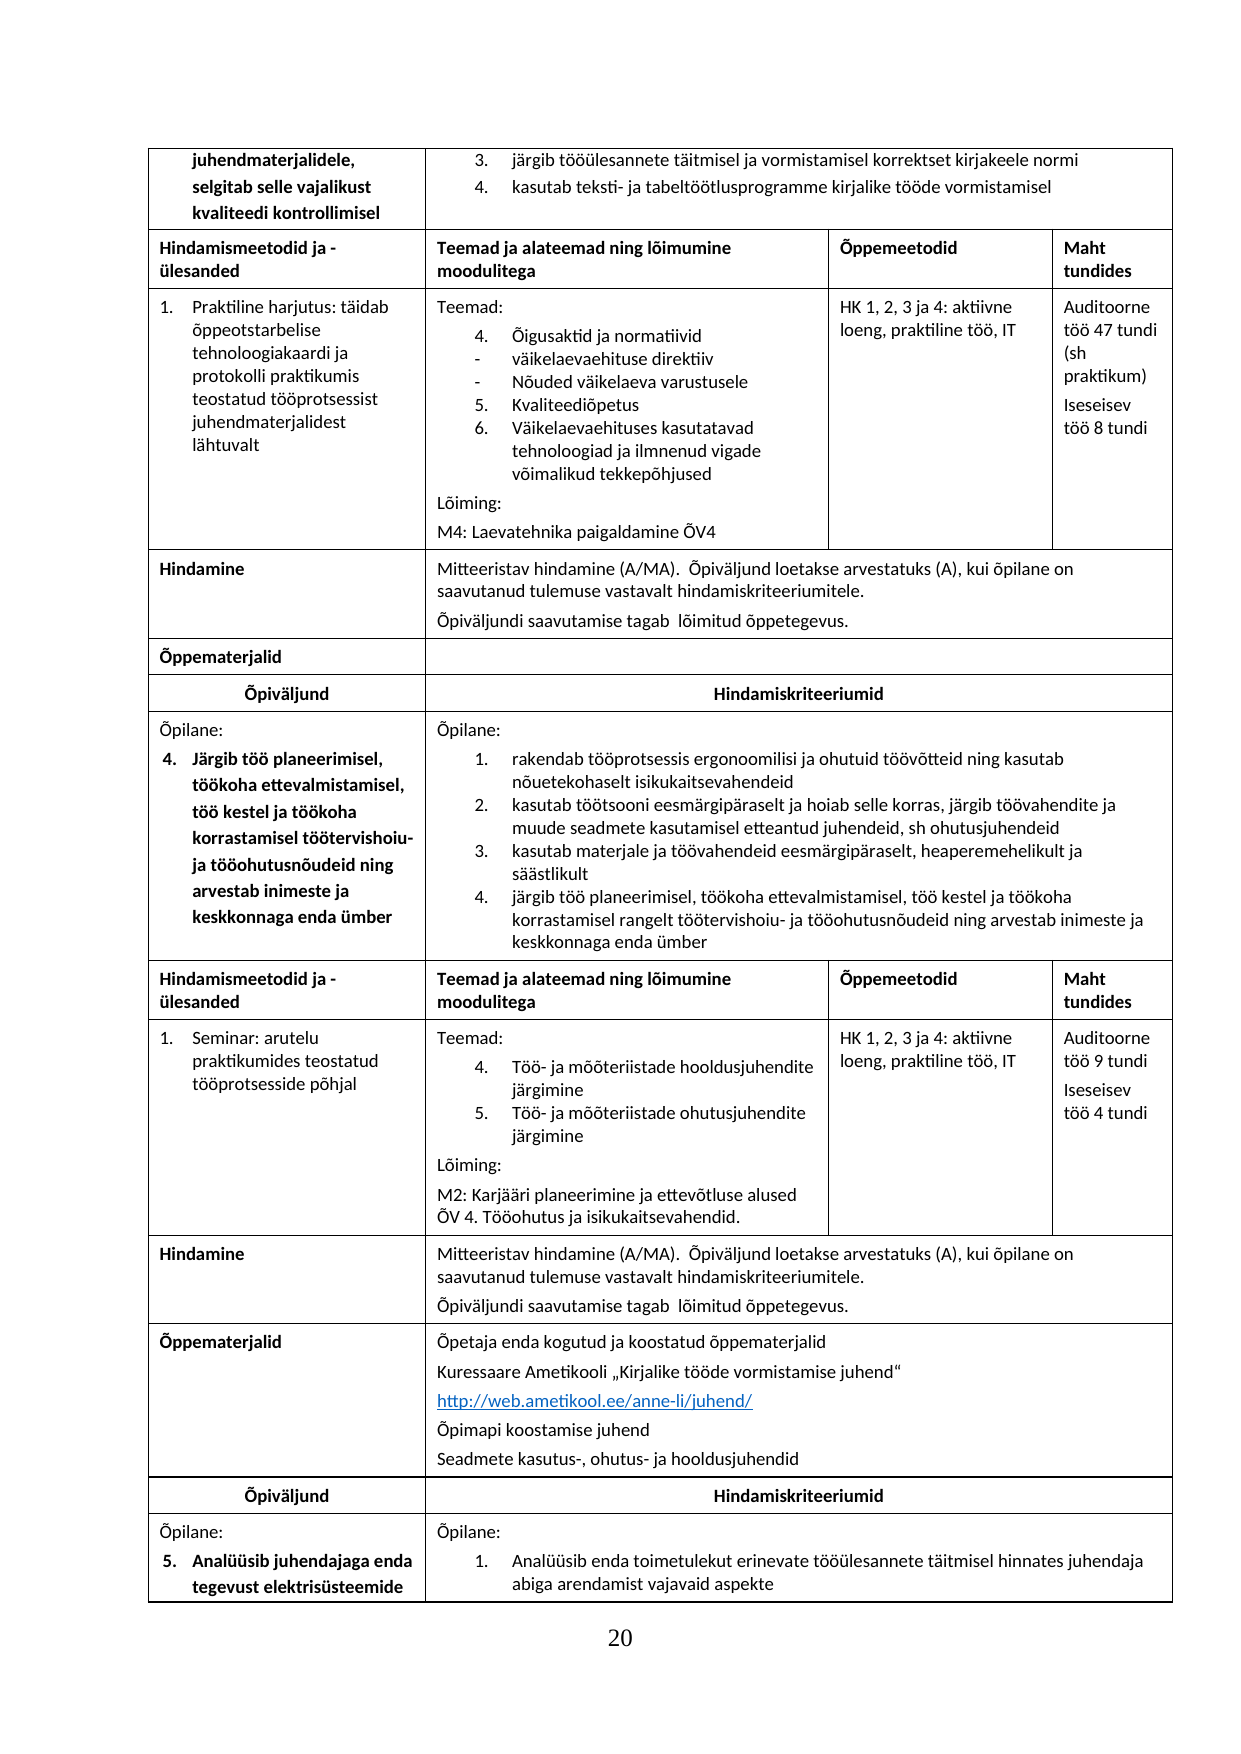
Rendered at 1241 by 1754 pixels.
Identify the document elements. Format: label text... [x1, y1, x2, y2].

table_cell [149, 1514, 425, 1601]
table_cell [426, 149, 1172, 228]
table_cell Praktiline harjutus: täidab õppeotstarbelise tehnoloogiakaardi ja protokolli praktikumis teostatud tööprotsessist juhendmaterjalidest lähtuvalt [149, 289, 425, 549]
table_cell Maht tundides [1053, 230, 1172, 288]
table_cell Hindamiskriteeriumid [426, 1478, 1172, 1513]
table_cell Õppemeetodid [829, 230, 1052, 288]
table_cell Õpiväljund [149, 1478, 425, 1513]
table_cell Mitteeristav hindamine (A/MA). Õpiväljund loetakse arvestatuks (A), kui õpilane on saavutanud tulemuse vastavalt hindamiskriteeriumitele. Õpiväljundi saavutamise tagab lõimitud õppetegevus. [426, 550, 1172, 638]
table_cell Hindamiskriteeriumid [426, 675, 1172, 711]
table_cell [426, 639, 1172, 674]
table_cell HK 1, 2, 3 ja 4: aktiivne loeng, praktiline töö, IT [829, 289, 1052, 549]
table_cell Teemad: Töö- ja mõõteriistade hooldusjuhendite järgimine Töö- ja mõõteriistade ohutusjuhendite järgimine Lõiming: M2: Karjääri planeerimine ja ettevõtluse alused ÕV 4. Tööohutus ja isikukaitsevahendid. [426, 1020, 828, 1235]
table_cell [426, 1514, 1172, 1601]
table_cell Õpilane: rakendab tööprotsessis ergonoomilisi ja ohutuid töövõtteid ning kasutab nõuetekohaselt isikukaitsevahendeid kasutab töötsooni eesmärgipäraselt ja hoiab selle korras, järgib töövahendite ja muude seadmete kasutamisel etteantud juhendeid, sh ohutusjuhendeid kasutab materjale ja töövahendeid eesmärgipäraselt, heaperemehelikult ja säästlikult järgib töö planeerimisel, töökoha ettevalmistamisel, töö kestel ja töökoha korrastamisel rangelt töötervishoiu- ja tööohutusnõudeid ning arvestab inimeste ja keskkonnaga enda ümber [426, 712, 1172, 960]
table_cell Teemad ja alateemad ning lõimumine moodulitega [426, 961, 828, 1019]
table_cell Õpetaja enda kogutud ja koostatud õppematerjalid Kuressaare Ametikooli „Kirjalike tööde vormistamise juhend“ http://web.ametikool.ee/anne-li/juhend/ Õpimapi koostamise juhend Seadmete kasutus-, ohutus- ja hooldusjuhendid [426, 1324, 1172, 1476]
table_cell Õppematerjalid [149, 1324, 425, 1476]
table_cell Õppematerjalid [149, 639, 425, 674]
table_cell Hindamine [149, 550, 425, 638]
table_cell Hindamismeetodid ja -ülesanded [149, 961, 425, 1019]
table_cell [149, 149, 425, 228]
table_cell Auditoorne töö 47 tundi (sh praktikum) Iseseisev töö 8 tundi [1053, 289, 1172, 549]
table_cell HK 1, 2, 3 ja 4: aktiivne loeng, praktiline töö, IT [829, 1020, 1052, 1235]
table_cell Seminar: arutelu praktikumides teostatud tööprotsesside põhjal [149, 1020, 425, 1235]
table_cell Maht tundides [1053, 961, 1172, 1019]
table_cell Auditoorne töö 9 tundi Iseseisev töö 4 tundi [1053, 1020, 1172, 1235]
table_cell Õpilane: Järgib töö planeerimisel, töökoha ettevalmistamisel, töö kestel ja töökoha korrastamisel töötervishoiu- ja tööohutusnõudeid ning arvestab inimeste ja keskkonnaga enda ümber [149, 712, 425, 960]
table_cell Teemad: Õigusaktid ja normatiivid väikelaevaehituse direktiiv Nõuded väikelaeva varustusele Kvaliteediõpetus Väikelaevaehituses kasutatavad tehnoloogiad ja ilmnenud vigade võimalikud tekkepõhjused Lõiming: M4: Laevatehnika paigaldamine ÕV4 [426, 289, 828, 549]
table_cell Õppemeetodid [829, 961, 1052, 1019]
table_cell Mitteeristav hindamine (A/MA). Õpiväljund loetakse arvestatuks (A), kui õpilane on saavutanud tulemuse vastavalt hindamiskriteeriumitele. Õpiväljundi saavutamise tagab lõimitud õppetegevus. [426, 1236, 1172, 1323]
table_cell Hindamismeetodid ja -ülesanded [149, 230, 425, 288]
table_cell Õpiväljund [149, 675, 425, 711]
table_cell Hindamine [149, 1236, 425, 1323]
table_cell Teemad ja alateemad ning lõimumine moodulitega [426, 230, 828, 288]
